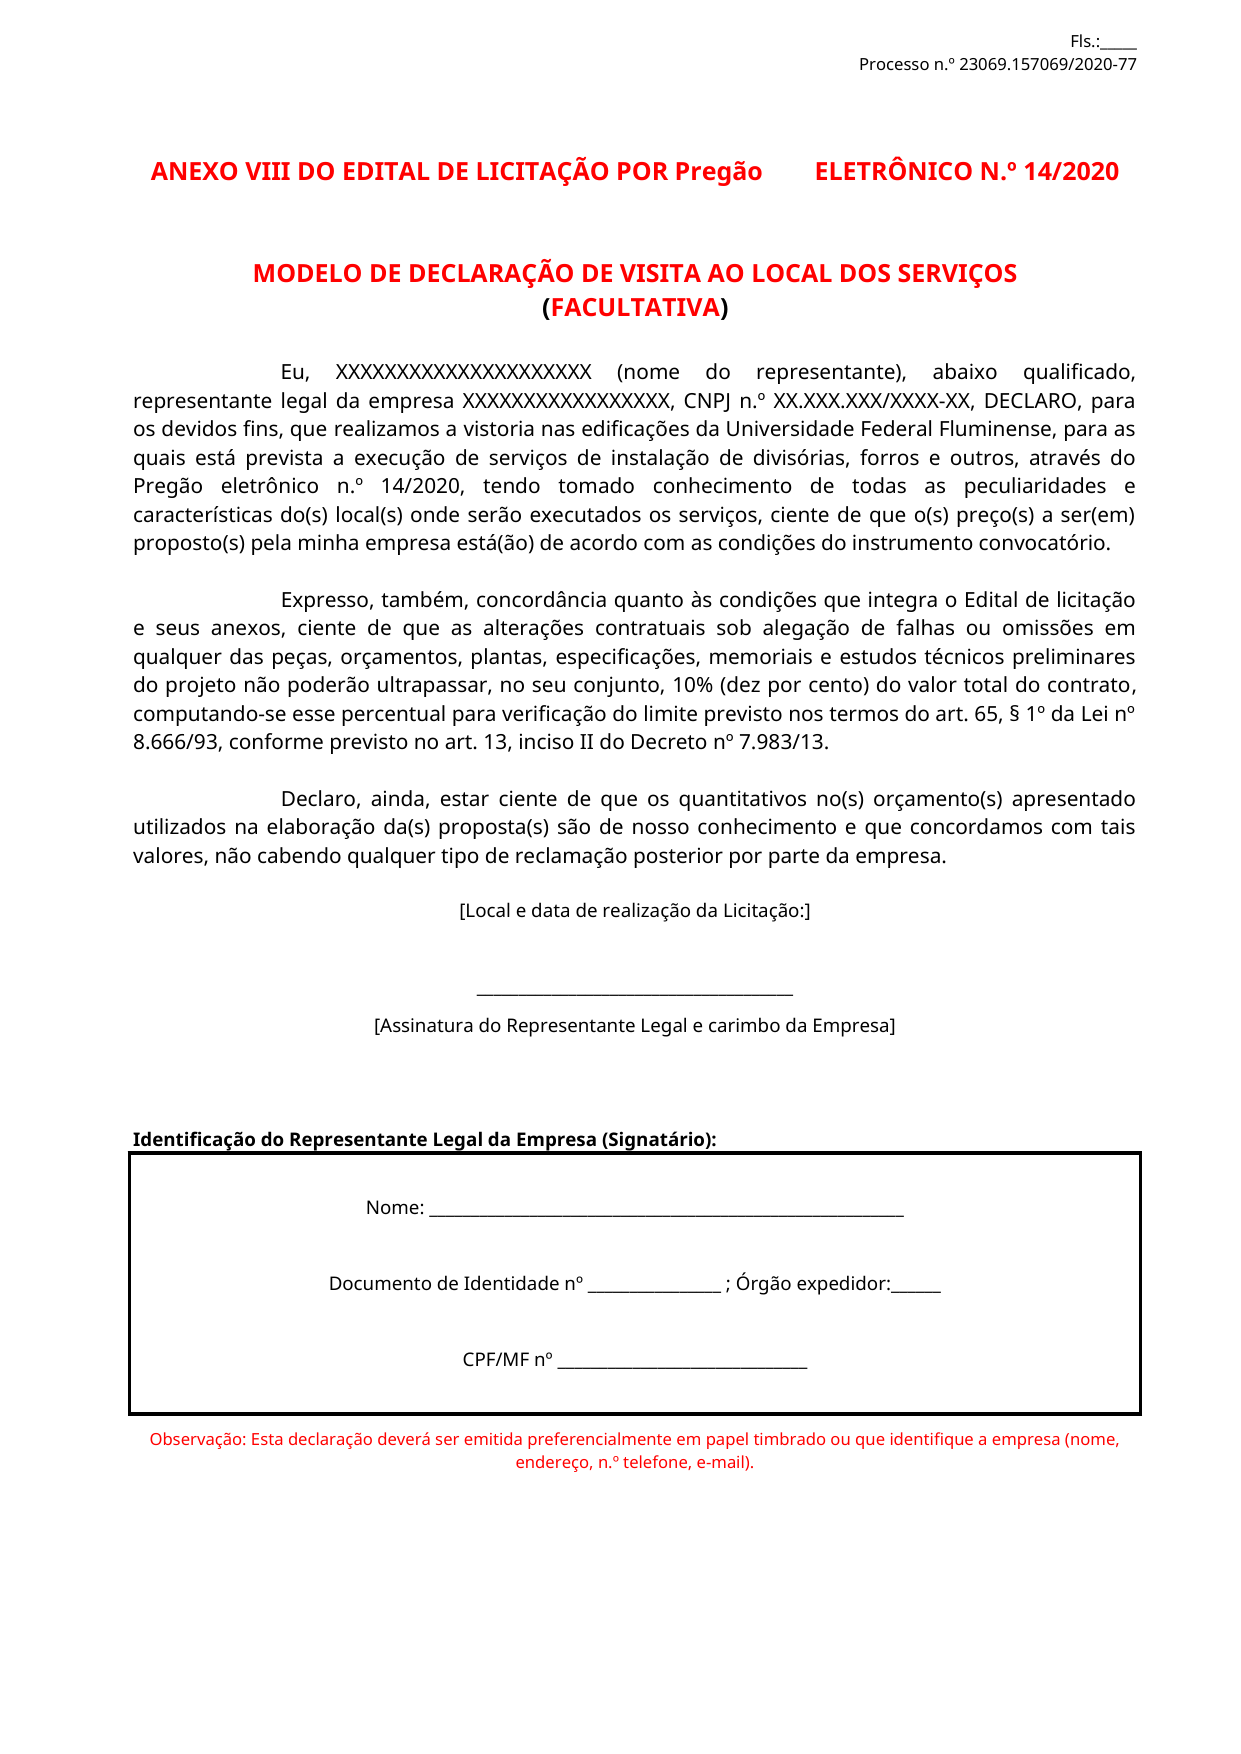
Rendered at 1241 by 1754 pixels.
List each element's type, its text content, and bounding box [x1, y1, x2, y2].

text [Local e data de realização da Licitação:] [133, 898, 1137, 923]
text ANEXO VIII DO EDITAL DE LICITAÇÃO POR Pregão ELETRÔNICO N.º 14/2020 [133, 153, 1137, 187]
text Observação: Esta declaração deverá ser emitida preferencialmente em papel timbrado ou que identifique a empresa (nome, endereço, n.º telefone, e-mail). [133, 1428, 1137, 1473]
text (FACULTATIVA) [133, 289, 1137, 323]
text Nome: _________________________________________________________ [131, 1189, 1139, 1220]
text Documento de Identidade nº ________________ ; Órgão expedidor:______ [131, 1266, 1139, 1296]
text Eu, XXXXXXXXXXXXXXXXXXXXX (nome do representante), abaixo qualificado, representante legal da empresa XXXXXXXXXXXXXXXXX, CNPJ n.º XX.XXX.XXX/XXXX-XX, DECLARO, para os devidos fins, que realizamos a vistoria nas edificações da Universidade Federal Fluminense, para as quais está prevista a execução de serviços de instalação de divisórias, forros e outros, através do Pregão eletrônico n.º 14/2020, tendo tomado conhecimento de todas as peculiaridades e características do(s) local(s) onde serão executados os serviços, ciente de que o(s) preço(s) a ser(em) proposto(s) pela minha empresa está(ão) de acordo com as condições do instrumento convocatório. [133, 357, 1137, 557]
text Declaro, ainda, estar ciente de que os quantitativos no(s) orçamento(s) apresentado utilizados na elaboração da(s) proposta(s) são de nosso conhecimento e que concordamos com tais valores, não cabendo qualquer tipo de reclamação posterior por parte da empresa. [133, 784, 1137, 869]
text CPF/MF nº ______________________________ [131, 1342, 1139, 1372]
text ______________________________________ [133, 974, 1137, 999]
text MODELO DE DECLARAÇÃO DE VISITA AO LOCAL DOS SERVIÇOS [133, 255, 1137, 289]
text Identificação do Representante Legal da Empresa (Signatário): [133, 1126, 1137, 1151]
text Expresso, também, concordância quanto às condições que integra o Edital de licitação e seus anexos, ciente de que as alterações contratuais sob alegação de falhas ou omissões em qualquer das peças, orçamentos, plantas, especificações, memoriais e estudos técnicos preliminares do projeto não poderão ultrapassar, no seu conjunto, 10% (dez por cento) do valor total do contrato, computando-se esse percentual para verificação do limite previsto nos termos do art. 65, § 1º da Lei nº 8.666/93, conforme previsto no art. 13, inciso II do Decreto nº 7.983/13. [133, 585, 1137, 756]
text [Assinatura do Representante Legal e carimbo da Empresa] [133, 1012, 1137, 1037]
